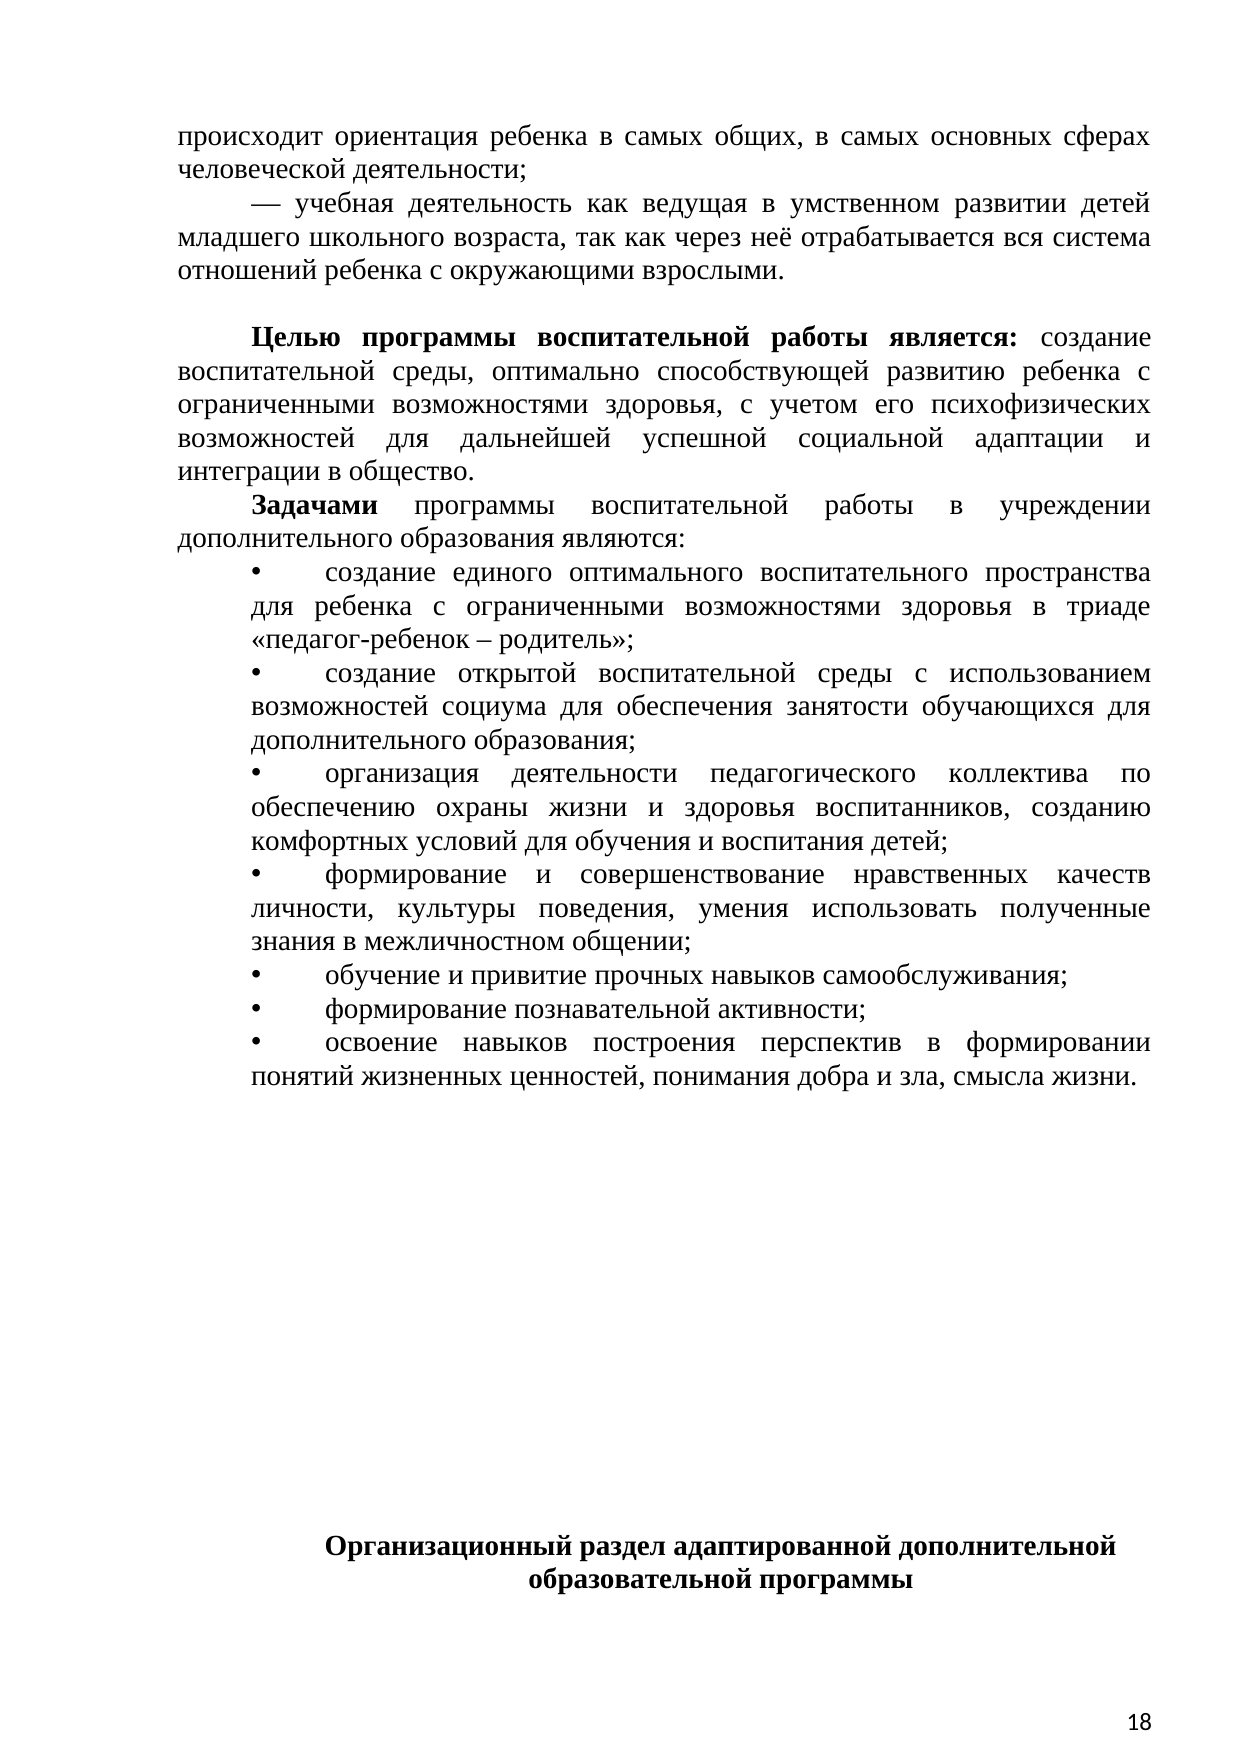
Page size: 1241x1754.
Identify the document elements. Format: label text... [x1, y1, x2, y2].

text Целью программы воспитательной работы является: создание воспитательной среды, оптимально способствующей развитию ребенка с ограниченными возможностями здоровья, с учетом его психофизических возможностей для дальнейшей успешной социальной адаптации и интеграции в общество. [177, 319, 1152, 487]
list организация деятельности педагогического коллектива по обеспечению охраны жизни и здоровья воспитанников, созданию комфортных условий для обучения и воспитания детей; [251, 756, 1152, 856]
list формирование и совершенствование нравственных качеств личности, культуры поведения, умения использовать полученные знания в межличностном общении; [251, 856, 1152, 957]
list Организационный раздел адаптированной дополнительной образовательной программы [290, 1528, 1152, 1595]
text Задачами программы воспитательной работы в учреждении дополнительного образования являются: [177, 487, 1152, 554]
text — учебная деятельность как ведущая в умственном развитии детей младшего школьного возраста, так как через неё отрабатывается вся система отношений ребенка с окружающими взрослыми. [177, 185, 1152, 286]
list обучение и привитие прочных навыков самообслуживания; [251, 957, 1152, 991]
list создание открытой воспитательной среды с использованием возможностей социума для обеспечения занятости обучающихся для дополнительного образования; [251, 655, 1152, 756]
list освоение навыков построения перспектив в формировании понятий жизненных ценностей, понимания добра и зла, смысла жизни. [251, 1024, 1152, 1092]
list создание единого оптимального воспитательного пространства для ребенка с ограниченными возможностями здоровья в триаде «педагог-ребенок – родитель»; [251, 554, 1152, 655]
list формирование познавательной активности; [251, 991, 1152, 1024]
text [177, 118, 1152, 185]
